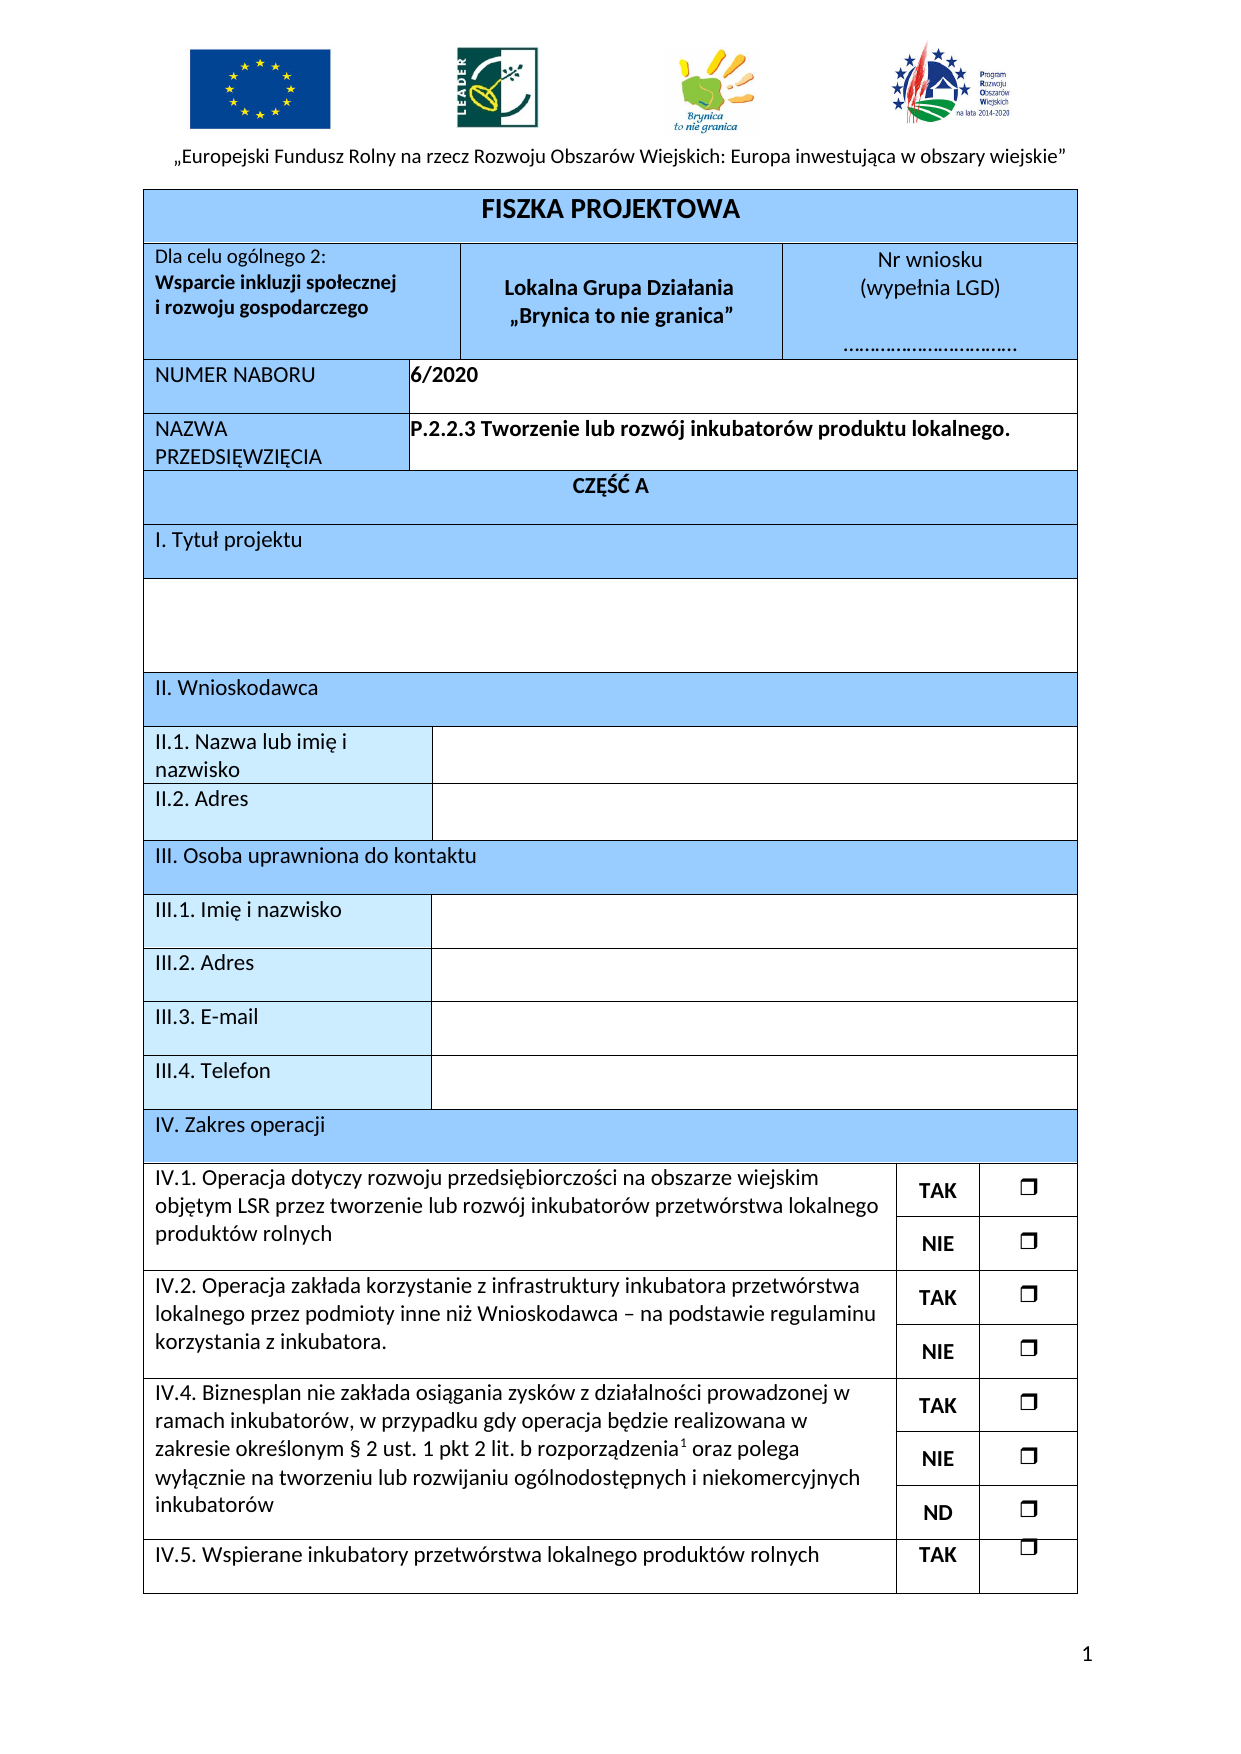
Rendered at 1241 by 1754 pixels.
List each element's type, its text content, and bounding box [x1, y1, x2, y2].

picture [886, 35, 1019, 131]
table_cell [980, 1325, 1077, 1377]
picture [187, 47, 333, 131]
table_cell [433, 784, 1077, 840]
table_cell [980, 1164, 1077, 1216]
table_cell NUMER NABORU [144, 360, 409, 413]
table_cell CZĘŚĆ A [144, 471, 1077, 524]
table_cell Nr wniosku (wypełnia LGD) …………………………… [783, 244, 1077, 359]
table_cell III. Osoba uprawniona do kontaktu [144, 841, 1077, 894]
table_cell 6/2020 [410, 360, 1077, 413]
picture [456, 47, 539, 128]
table_cell Dla celu ogólnego 2: Wsparcie inkluzji społecznej i rozwoju gospodarczego [144, 244, 460, 359]
table_cell [980, 1432, 1077, 1485]
table_cell [980, 1540, 1077, 1592]
table_cell IV. Zakres operacji [144, 1110, 1077, 1162]
table_cell II. Wnioskodawca [144, 673, 1077, 726]
table_cell [432, 1056, 1077, 1109]
table_cell II.1. Nazwa lub imię i nazwisko [144, 727, 432, 783]
table_cell NIE [897, 1217, 979, 1270]
table_cell P.2.2.3 Tworzenie lub rozwój inkubatorów produktu lokalnego. [410, 414, 1077, 470]
table_cell [980, 1486, 1077, 1539]
table_header FISZKA PROJEKTOWA [144, 190, 1077, 242]
table_cell TAK [897, 1540, 979, 1592]
table_cell [980, 1217, 1077, 1270]
table_cell IV.2. Operacja zakłada korzystanie z infrastruktury inkubatora przetwórstwa lokalnego przez podmioty inne niż Wnioskodawca – na podstawie regulaminu korzystania z inkubatora. [144, 1271, 896, 1377]
table_cell IV.1. Operacja dotyczy rozwoju przedsiębiorczości na obszarze wiejskim objętym LSR przez tworzenie lub rozwój inkubatorów przetwórstwa lokalnego produktów rolnych [144, 1164, 896, 1270]
table_cell II.2. Adres [144, 784, 432, 840]
table_cell ND [897, 1486, 979, 1539]
table_cell III.1. Imię i nazwisko [144, 895, 431, 947]
table_cell NIE [897, 1432, 979, 1485]
table_cell [980, 1271, 1077, 1324]
table_cell III.4. Telefon [144, 1056, 431, 1109]
table_cell Lokalna Grupa Działania „Brynica to nie granica” [461, 244, 782, 359]
table_cell I. Tytuł projektu [144, 525, 1077, 578]
table_cell [433, 727, 1077, 783]
table_cell IV.4. Biznesplan nie zakłada osiągania zysków z działalności prowadzonej w ramach inkubatorów, w przypadku gdy operacja będzie realizowana w zakresie określonym § 2 ust. 1 pkt 2 lit. b rozporządzenia1 oraz polega wyłącznie na tworzeniu lub rozwijaniu ogólnodostępnych i niekomercyjnych inkubatorów [144, 1379, 896, 1539]
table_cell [144, 1540, 896, 1592]
table_cell NIE [897, 1325, 979, 1377]
table_cell [432, 1002, 1077, 1055]
table_cell [980, 1379, 1077, 1431]
table_cell [432, 949, 1077, 1001]
table_cell TAK [897, 1379, 979, 1431]
table_cell TAK [897, 1164, 979, 1216]
table_cell [432, 895, 1077, 947]
picture [664, 47, 763, 136]
table_cell III.2. Adres [144, 949, 431, 1001]
table_cell [144, 579, 1077, 672]
table_cell NAZWA PRZEDSIĘWZIĘCIA [144, 414, 409, 470]
table_cell III.3. E-mail [144, 1002, 431, 1055]
table_cell TAK [897, 1271, 979, 1324]
